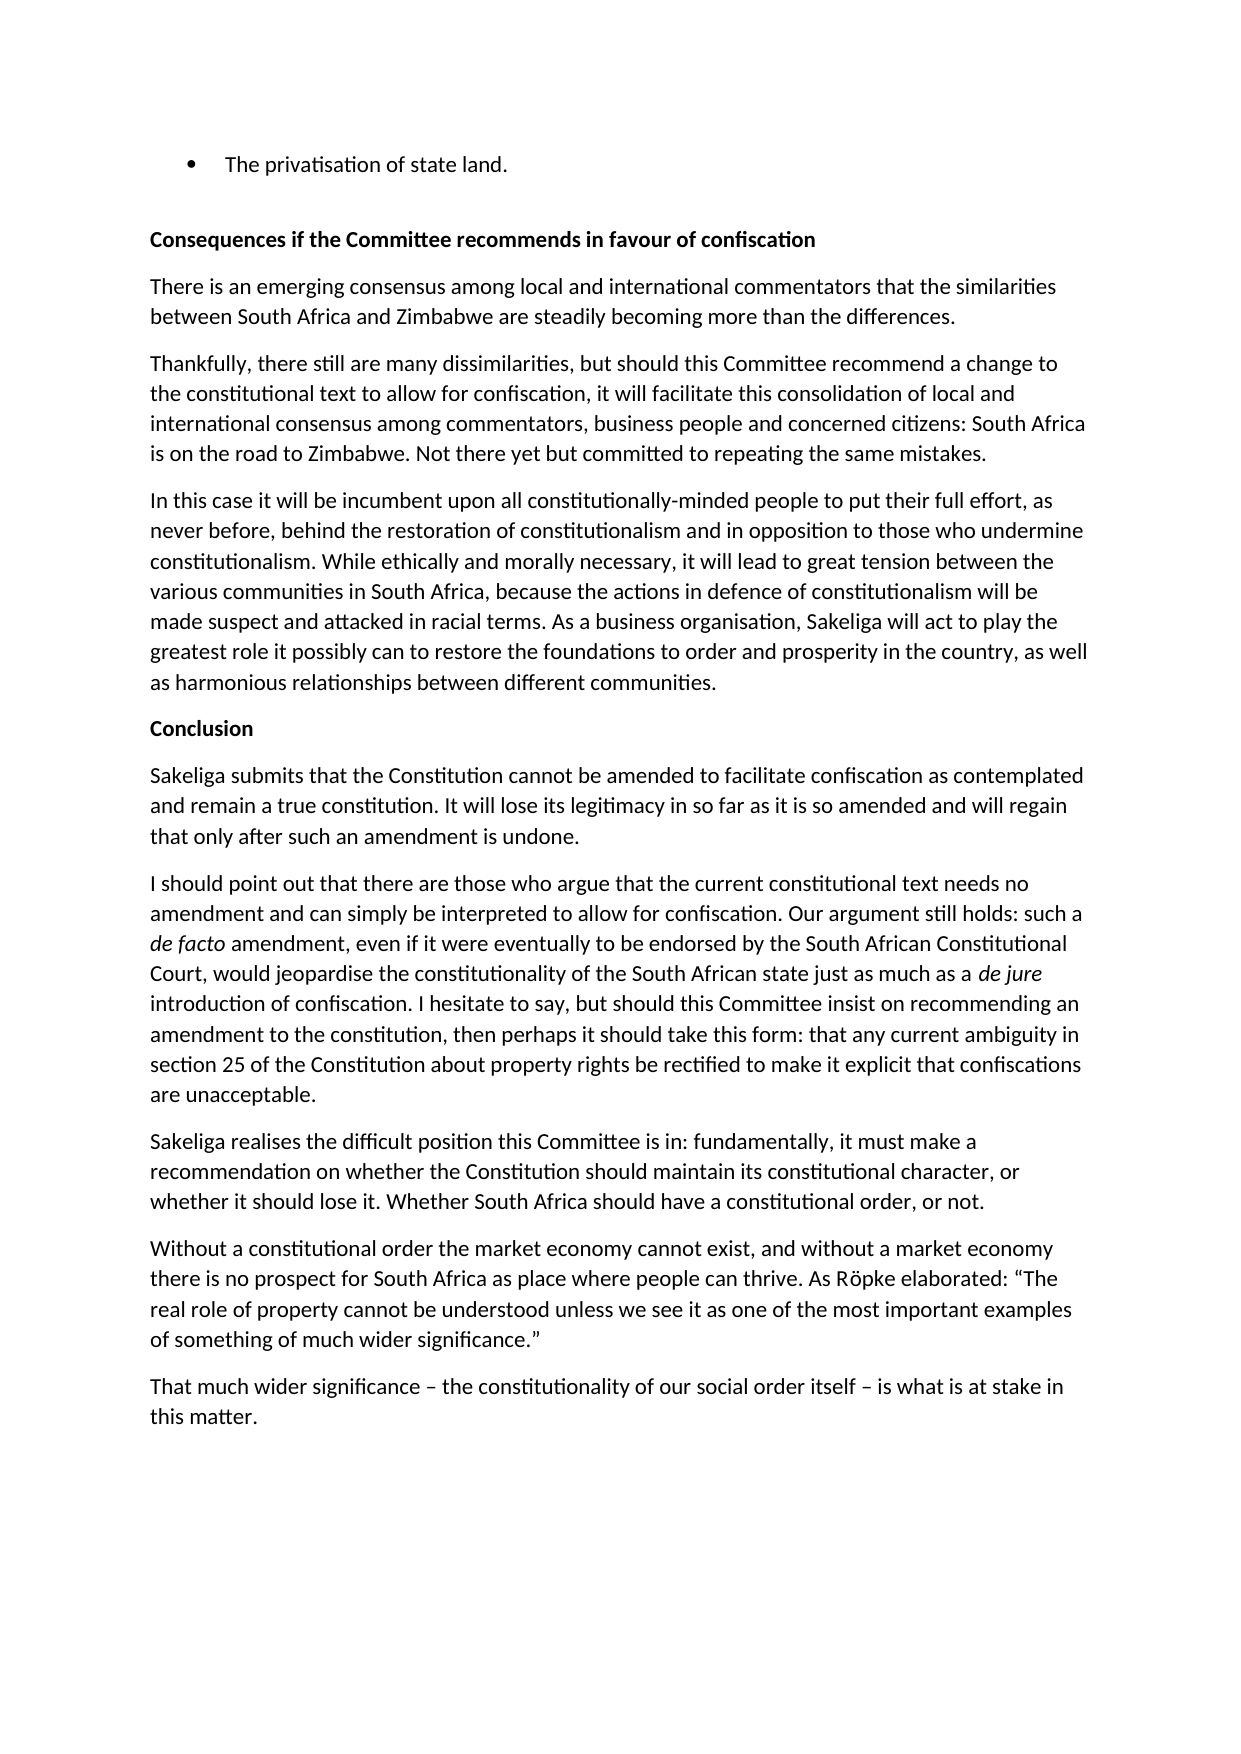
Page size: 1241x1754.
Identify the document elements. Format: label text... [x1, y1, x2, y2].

text Thankfully, there still are many dissimilarities, but should this Committee recommend a change to the constitutional text to allow for confiscation, it will facilitate this consolidation of local and international consensus among commentators, business people and concerned citizens: South Africa is on the road to Zimbabwe. Not there yet but committed to repeating the same mistakes. [150, 349, 1090, 467]
text Without a constitutional order the market economy cannot exist, and without a market economy there is no prospect for South Africa as place where people can thrive. As Röpke elaborated: “The real role of property cannot be understood unless we see it as one of the most important examples of something of much wider significance.” [150, 1234, 1090, 1353]
text I should point out that there are those who argue that the current constitutional text needs no amendment and can simply be interpreted to allow for confiscation. Our argument still holds: such a de facto amendment, even if it were eventually to be endorsed by the South African Constitutional Court, would jeopardise the constitutionality of the South African state just as much as a de jure introduction of confiscation. I hesitate to say, but should this Committee insist on recommending an amendment to the constitution, then perhaps it should take this form: that any current ambiguity in section 25 of the Constitution about property rights be rectified to make it explicit that confiscations are unacceptable. [150, 869, 1090, 1108]
text Sakeliga realises the difficult position this Committee is in: fundamentally, it must make a recommendation on whether the Constitution should maintain its constitutional character, or whether it should lose it. Whether South Africa should have a constitutional order, or not. [150, 1127, 1090, 1215]
text Sakeliga submits that the Constitution cannot be amended to facilitate confiscation as contemplated and remain a true constitution. It will lose its legitimacy in so far as it is so amended and will regain that only after such an amendment is undone. [150, 761, 1090, 850]
text In this case it will be incumbent upon all constitutionally-minded people to put their full effort, as never before, behind the restoration of constitutionalism and in opposition to those who undermine constitutionalism. While ethically and morally necessary, it will lead to great tension between the various communities in South Africa, because the actions in defence of constitutionalism will be made suspect and attacked in racial terms. As a business organisation, Sakeliga will act to play the greatest role it possibly can to restore the foundations to order and prosperity in the country, as well as harmonious relationships between different communities. [150, 486, 1090, 696]
list The privatisation of state land. [187, 150, 1090, 178]
text There is an emerging consensus among local and international commentators that the similarities between South Africa and Zimbabwe are steadily becoming more than the differences. [150, 272, 1090, 330]
text Conclusion [150, 714, 1090, 742]
text Consequences if the Committee recommends in favour of confiscation [150, 225, 1090, 253]
text That much wider significance – the constitutionality of our social order itself – is what is at stake in this matter. [150, 1372, 1090, 1430]
